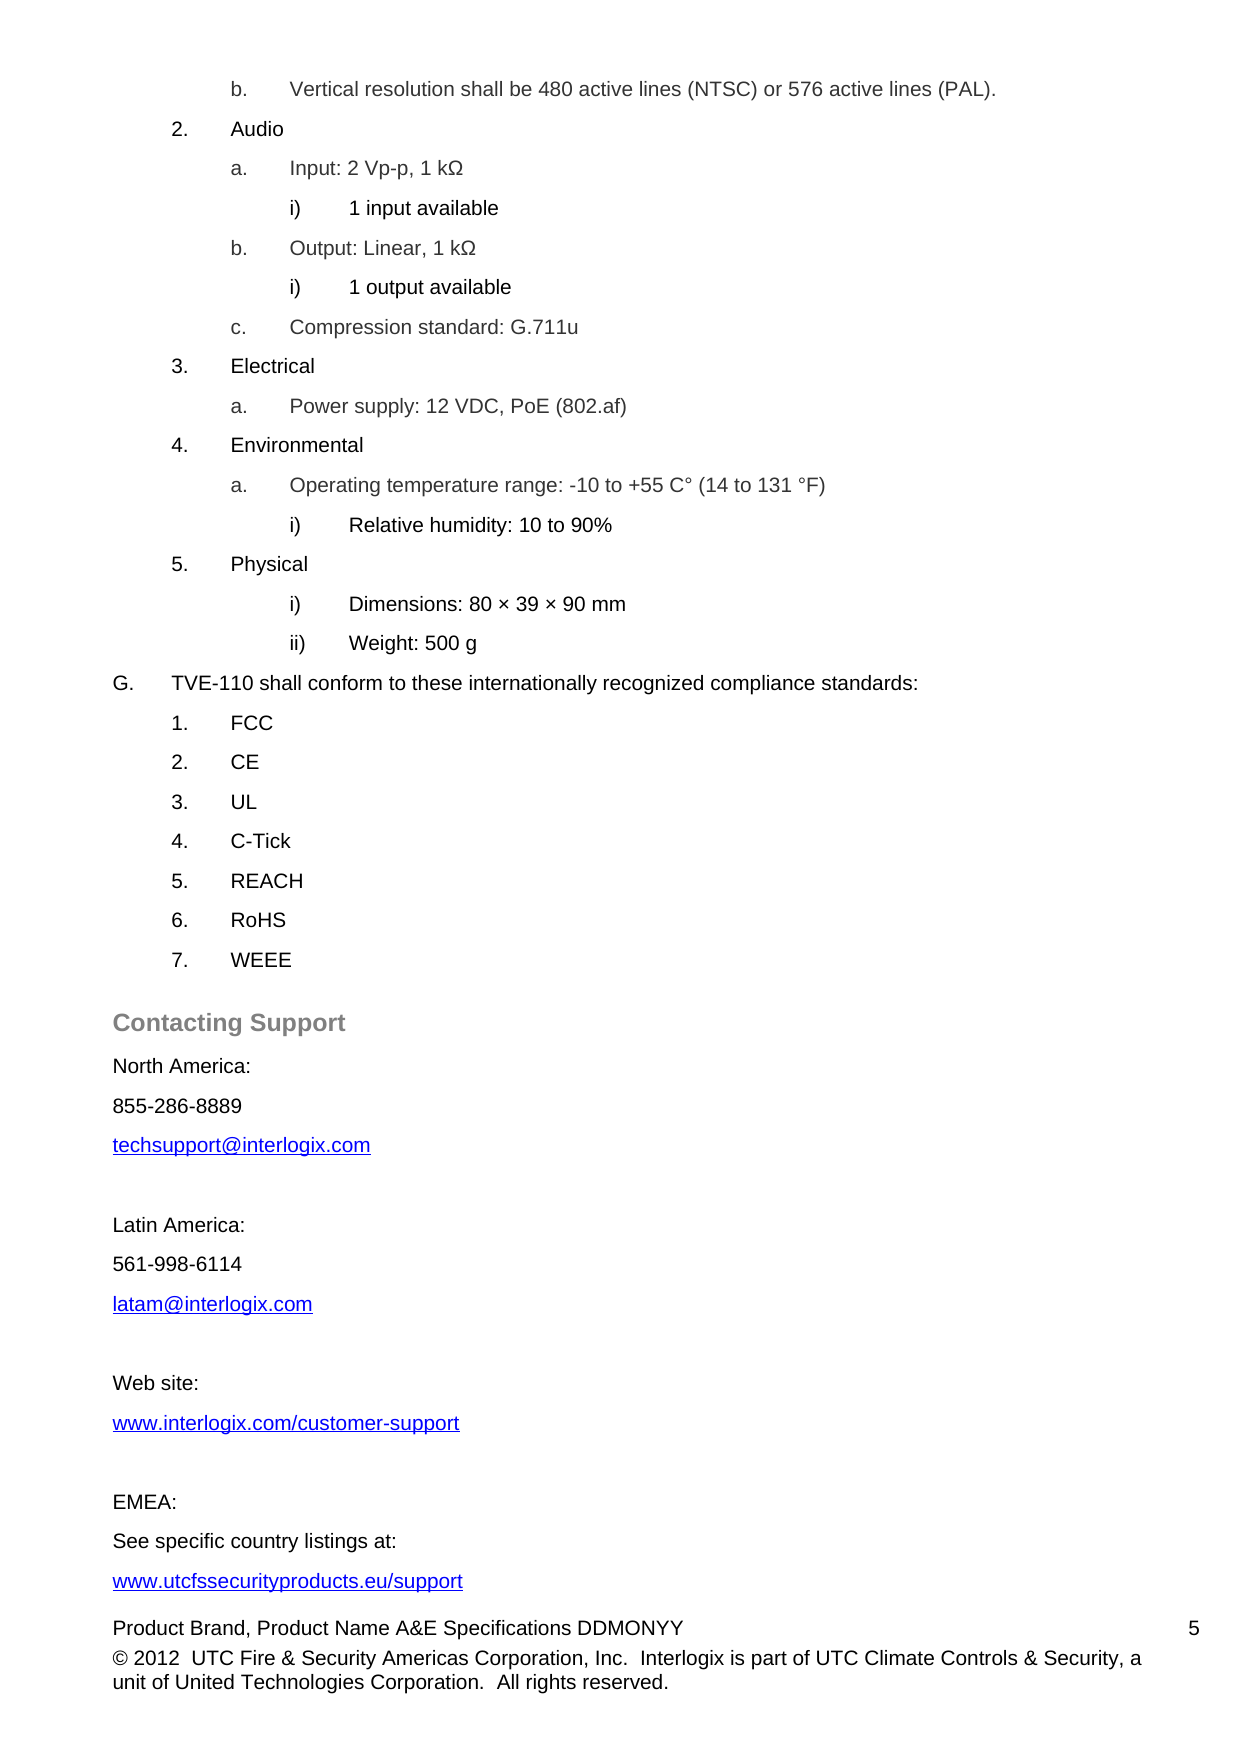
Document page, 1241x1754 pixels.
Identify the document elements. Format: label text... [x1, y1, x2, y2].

text 561-998-6114 [112, 1250, 1165, 1277]
subtitle Output: Linear, 1 kΩ [230, 233, 1165, 260]
subtitle Power supply: 12 VDC, PoE (802.af) [230, 392, 1165, 419]
subtitle Physical [171, 550, 1165, 577]
subtitle Operating temperature range: -10 to +55 C° (14 to 131 °F) [230, 471, 1165, 498]
subtitle Electrical [171, 352, 1165, 379]
subtitle TVE-110 shall conform to these internationally recognized compliance standards: [112, 669, 1165, 696]
text Contacting Support [112, 998, 1165, 1039]
subtitle Dimensions: 80 × 39 × 90 mm [289, 589, 1165, 617]
text Latin America: [112, 1210, 1165, 1237]
text North America: [112, 1052, 1165, 1079]
text Web site: [112, 1369, 1165, 1396]
subtitle Relative humidity: 10 to 90% [289, 510, 1165, 537]
subtitle Vertical resolution shall be 480 active lines (NTSC) or 576 active lines (PAL). [230, 75, 1165, 102]
text See specific country listings at: [112, 1527, 1165, 1554]
subtitle UL [171, 787, 1165, 814]
subtitle Environmental [171, 431, 1165, 458]
subtitle Audio [171, 114, 1165, 142]
subtitle 1 input available [289, 194, 1165, 221]
subtitle Weight: 500 g [289, 629, 1165, 656]
text www.utcfssecurityproducts.eu/support [112, 1567, 1165, 1594]
subtitle Input: 2 Vp-p, 1 kΩ [230, 154, 1165, 181]
subtitle FCC [171, 708, 1165, 735]
subtitle REACH [171, 867, 1165, 894]
subtitle C-Tick [171, 827, 1165, 854]
text 855-286-8889 [112, 1092, 1165, 1119]
text latam@interlogix.com [112, 1289, 1165, 1317]
subtitle Compression standard: G.711u [230, 312, 1165, 339]
text www.interlogix.com/customer-support [112, 1408, 1165, 1435]
subtitle RoHS [171, 906, 1165, 933]
text techsupport@interlogix.com [112, 1131, 1165, 1158]
subtitle 1 output available [289, 273, 1165, 300]
text EMEA: [112, 1487, 1165, 1514]
subtitle WEEE [171, 946, 1165, 973]
subtitle CE [171, 748, 1165, 775]
